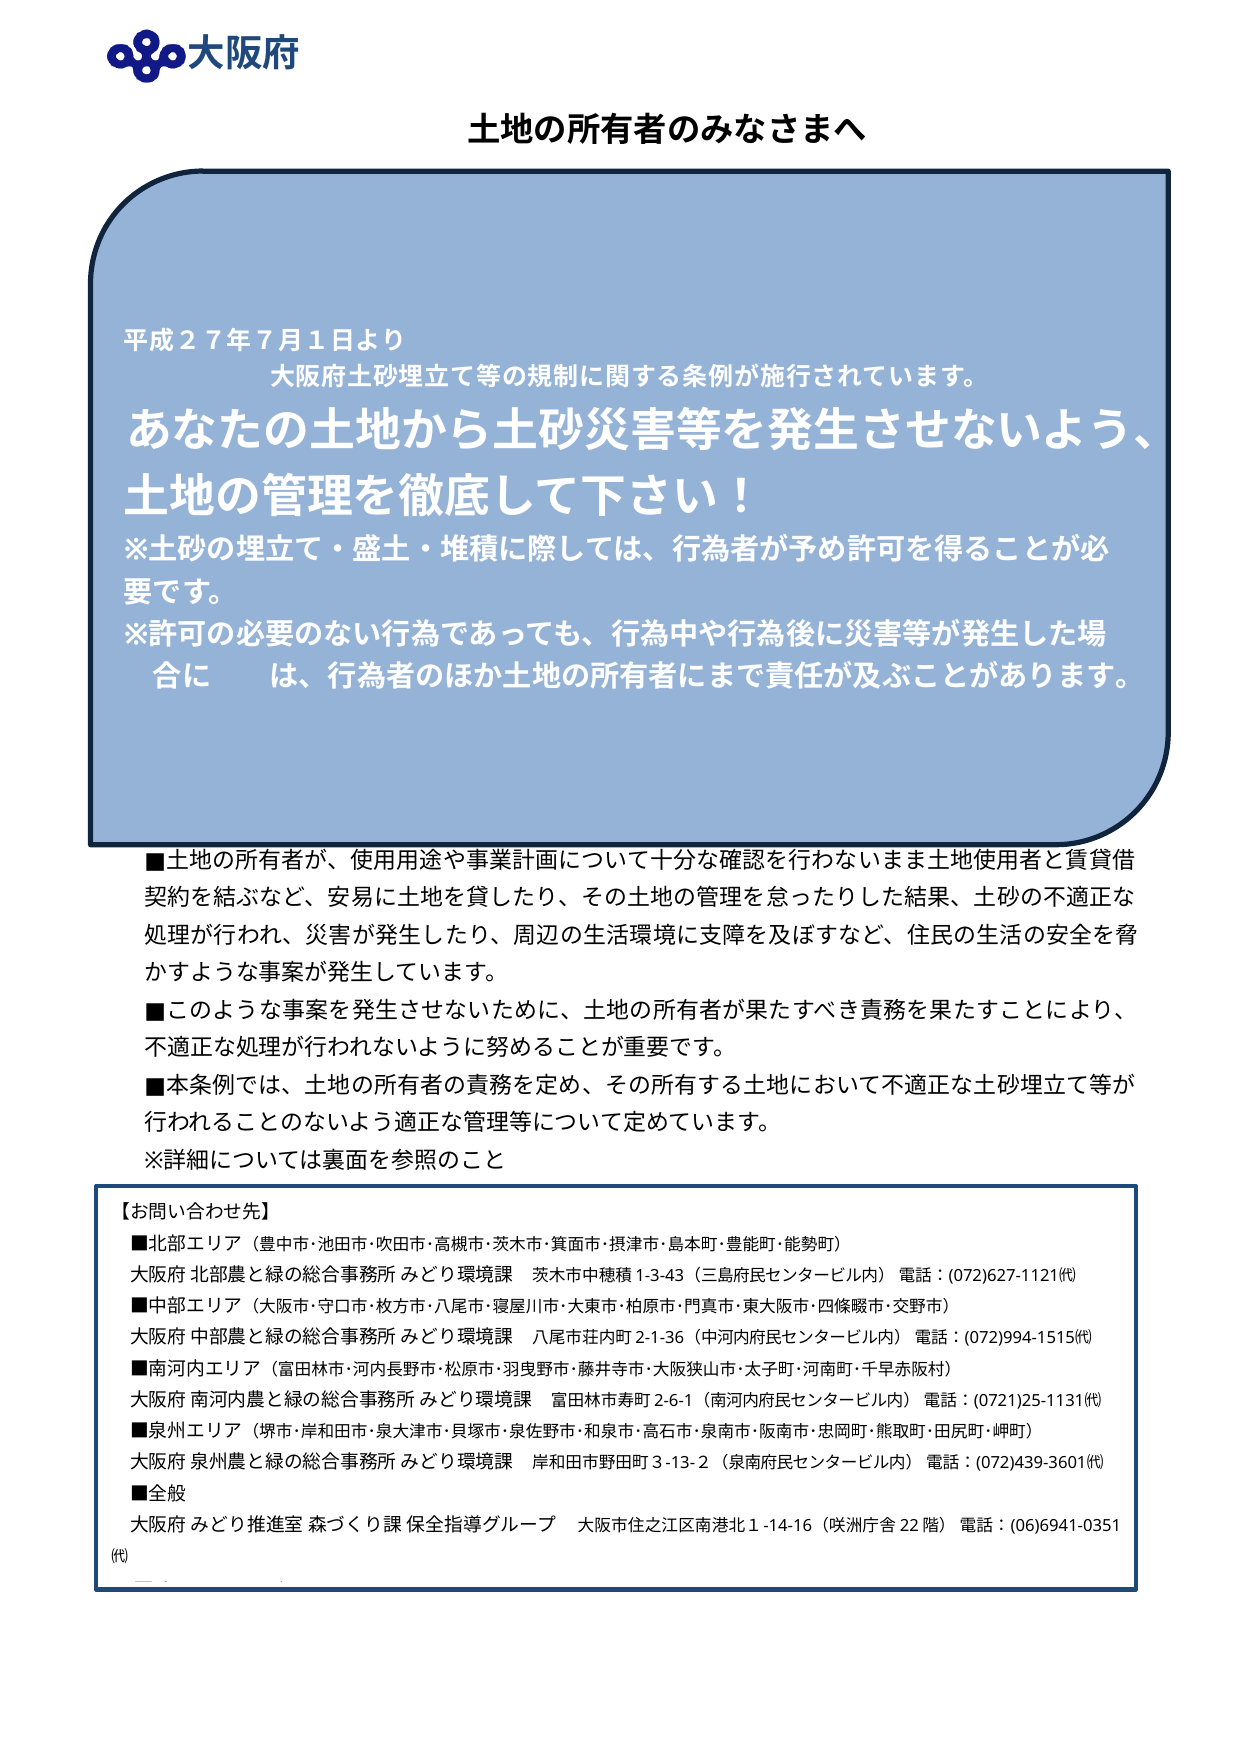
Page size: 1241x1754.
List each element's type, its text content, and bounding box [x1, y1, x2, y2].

picture [102, 29, 189, 89]
text 土地の所有者のみなさまへ [100, 89, 1140, 164]
text ■このような事案を発生させないために、土地の所有者が果たすべき責務を果たすことにより、不適正な処理が行われないように努めることが重要です。 [144, 989, 1140, 1064]
text ■土地の所有者が、使用用途や事業計画について十分な確認を行わないまま土地使用者と賃貸借契約を結ぶなど、安易に土地を貸したり、その土地の管理を怠ったりした結果、土砂の不適正な処理が行われ、災害が発生したり、周辺の生活環境に支障を及ぼすなど、住民の生活の安全を脅かすような事案が発生しています。 [144, 839, 1140, 989]
text ■本条例では、土地の所有者の責務を定め、その所有する土地において不適正な土砂埋立て等が行われることのないよう適正な管理等について定めています。 [144, 1064, 1140, 1139]
text ※詳細については裏面を参照のこと [144, 1139, 1140, 1177]
